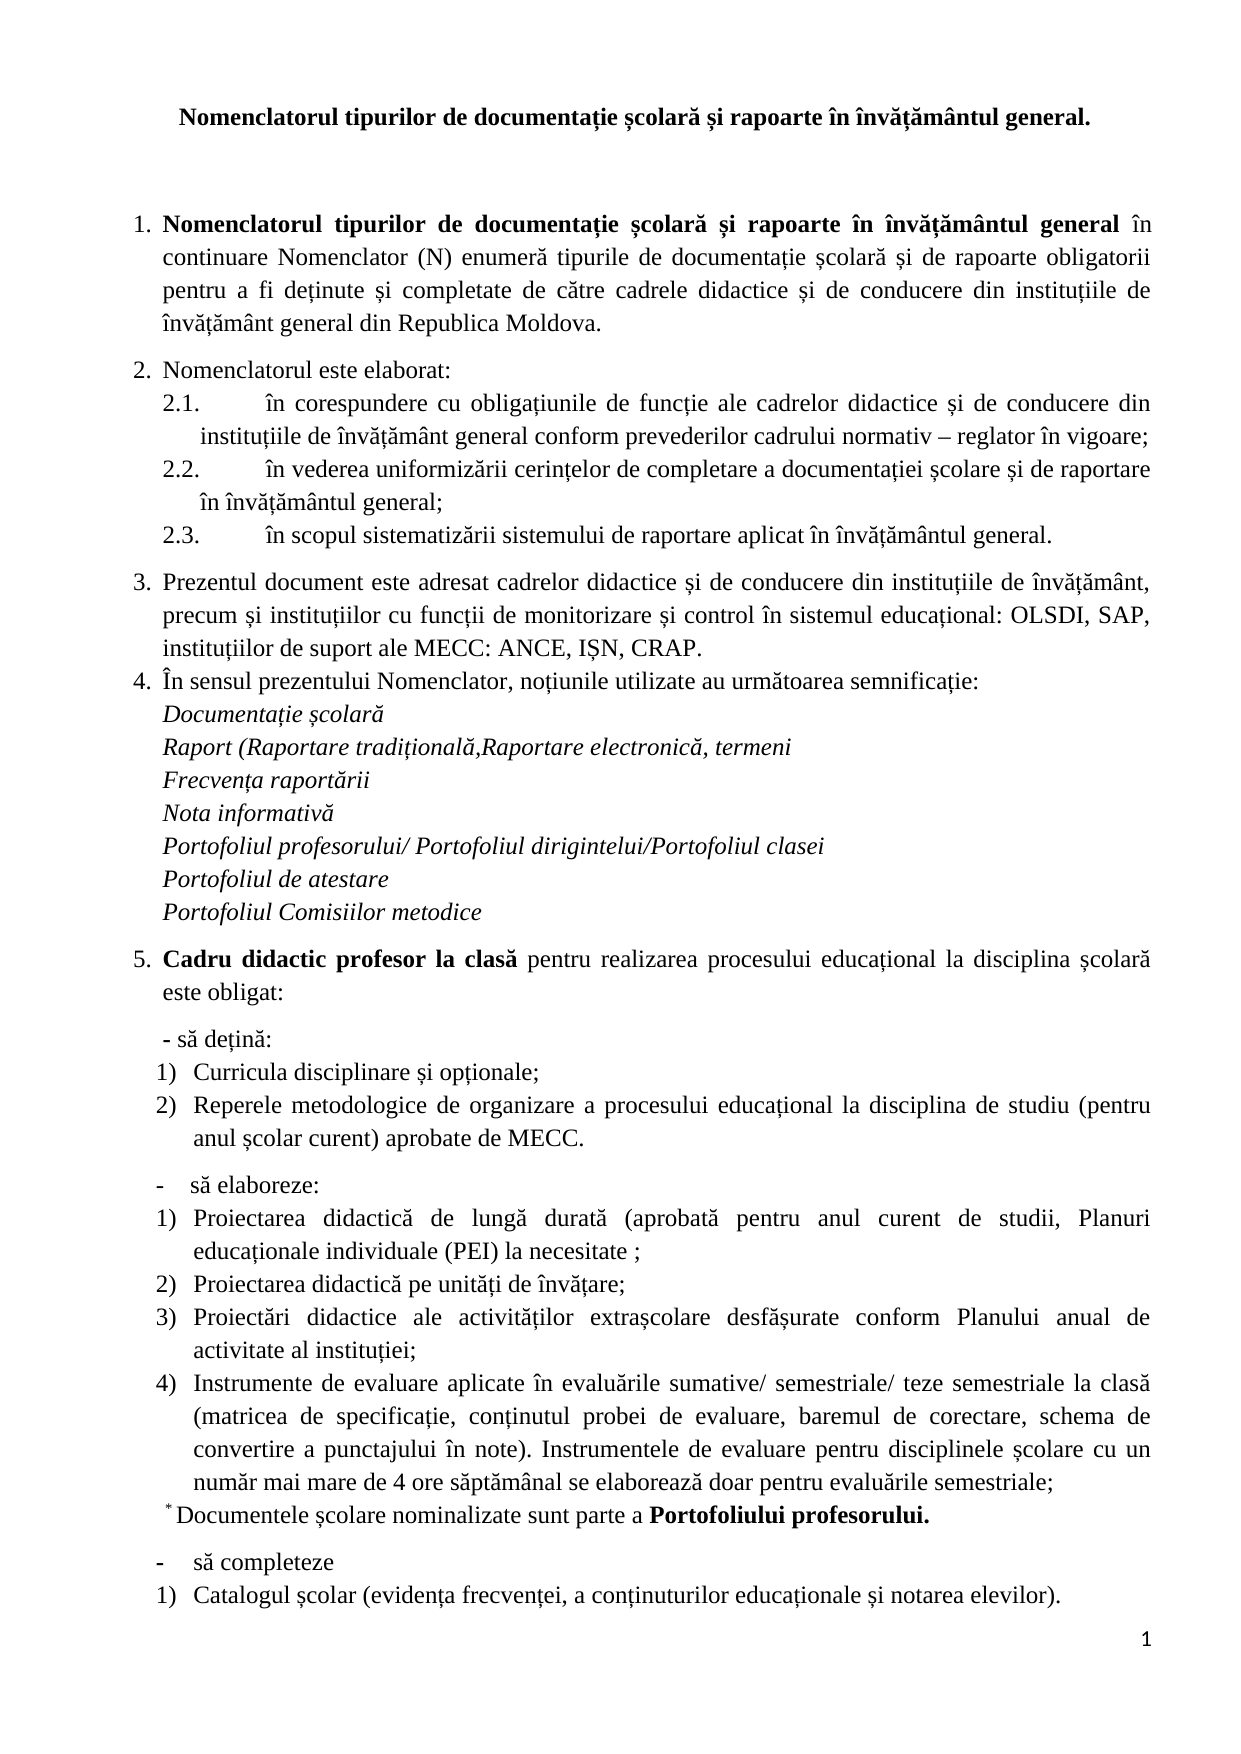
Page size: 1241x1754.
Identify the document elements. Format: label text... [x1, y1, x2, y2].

list În sensul prezentului Nomenclator, noțiunile utilizate au următoarea semnificație: [133, 666, 1152, 695]
list Nomenclatorul tipurilor de documentație școlară și rapoarte în învățământul general în continuare Nomenclator (N) enumeră tipurile de documentație școlară și de rapoarte obligatorii pentru a fi deținute și completate de către cadrele didactice și de conducere din instituțiile de învățământ general din Republica Moldova. [133, 209, 1152, 337]
list în vederea uniformizării cerințelor de completare a documentației școlare și de raportare în învățământul general; [162, 454, 1152, 516]
list să completeze [156, 1547, 1152, 1576]
list Nomenclatorul este elaborat: [133, 355, 1152, 384]
list - să dețină: [162, 1024, 1152, 1053]
list Cadru didactic profesor la clasă pentru realizarea procesului educațional la disciplina școlară este obligat: [133, 944, 1152, 1006]
list Frecvența raportării [162, 765, 1152, 794]
list Curricula disciplinare și opționale; [156, 1057, 1152, 1086]
list Nota informativă [162, 798, 1152, 827]
list Proiectări didactice ale activităților extrașcolare desfășurate conform Planului anual de activitate al instituției; [156, 1302, 1152, 1364]
list Raport (Raportare tradițională,Raportare electronică, termeni [162, 732, 1152, 761]
list Prezentul document este adresat cadrelor didactice și de conducere din instituțiile de învățământ, precum și instituțiilor cu funcții de monitorizare și control în sistemul educațional: OLSDI, SAP, instituțiilor de suport ale MECC: ANCE, IȘN, CRAP. [133, 567, 1152, 662]
list Portofoliul Comisiilor metodice [162, 897, 1152, 926]
list Instrumente de evaluare aplicate în evaluările sumative/ semestriale/ teze semestriale la clasă (matricea de specificație, conținutul probei de evaluare, baremul de corectare, schema de convertire a punctajului în note). Instrumentele de evaluare pentru disciplinele școlare cu un număr mai mare de 4 ore săptămânal se elaborează doar pentru evaluările semestriale; [156, 1368, 1152, 1496]
list Reperele metodologice de organizare a procesului educațional la disciplina de studiu (pentru anul școlar curent) aprobate de MECC. [156, 1090, 1152, 1152]
list în corespundere cu obligațiunile de funcție ale cadrelor didactice și de conducere din instituțiile de învățământ general conform prevederilor cadrului normativ – reglator în vigoare; [162, 388, 1152, 450]
list Documentație școlară [162, 699, 1152, 728]
list Portofoliul profesorului/ Portofoliul dirigintelui/Portofoliul clasei [162, 831, 1152, 860]
list să elaboreze: [156, 1170, 1152, 1198]
list Proiectarea didactică de lungă durată (aprobată pentru anul curent de studii, Planuri educaționale individuale (PEI) la necesitate ; [156, 1203, 1152, 1264]
list * Documentele școlare nominalizate sunt parte a Portofoliului profesorului. [165, 1500, 1152, 1529]
list Portofoliul de atestare [162, 864, 1152, 893]
list Catalogul școlar (evidența frecvenței, a conținuturilor educaționale și notarea elevilor). [156, 1580, 1152, 1608]
text Nomenclatorul tipurilor de documentație școlară și rapoarte în învățământul general. [118, 102, 1152, 131]
list în scopul sistematizării sistemului de raportare aplicat în învățământul general. [162, 520, 1152, 549]
list Proiectarea didactică pe unități de învățare; [156, 1269, 1152, 1298]
